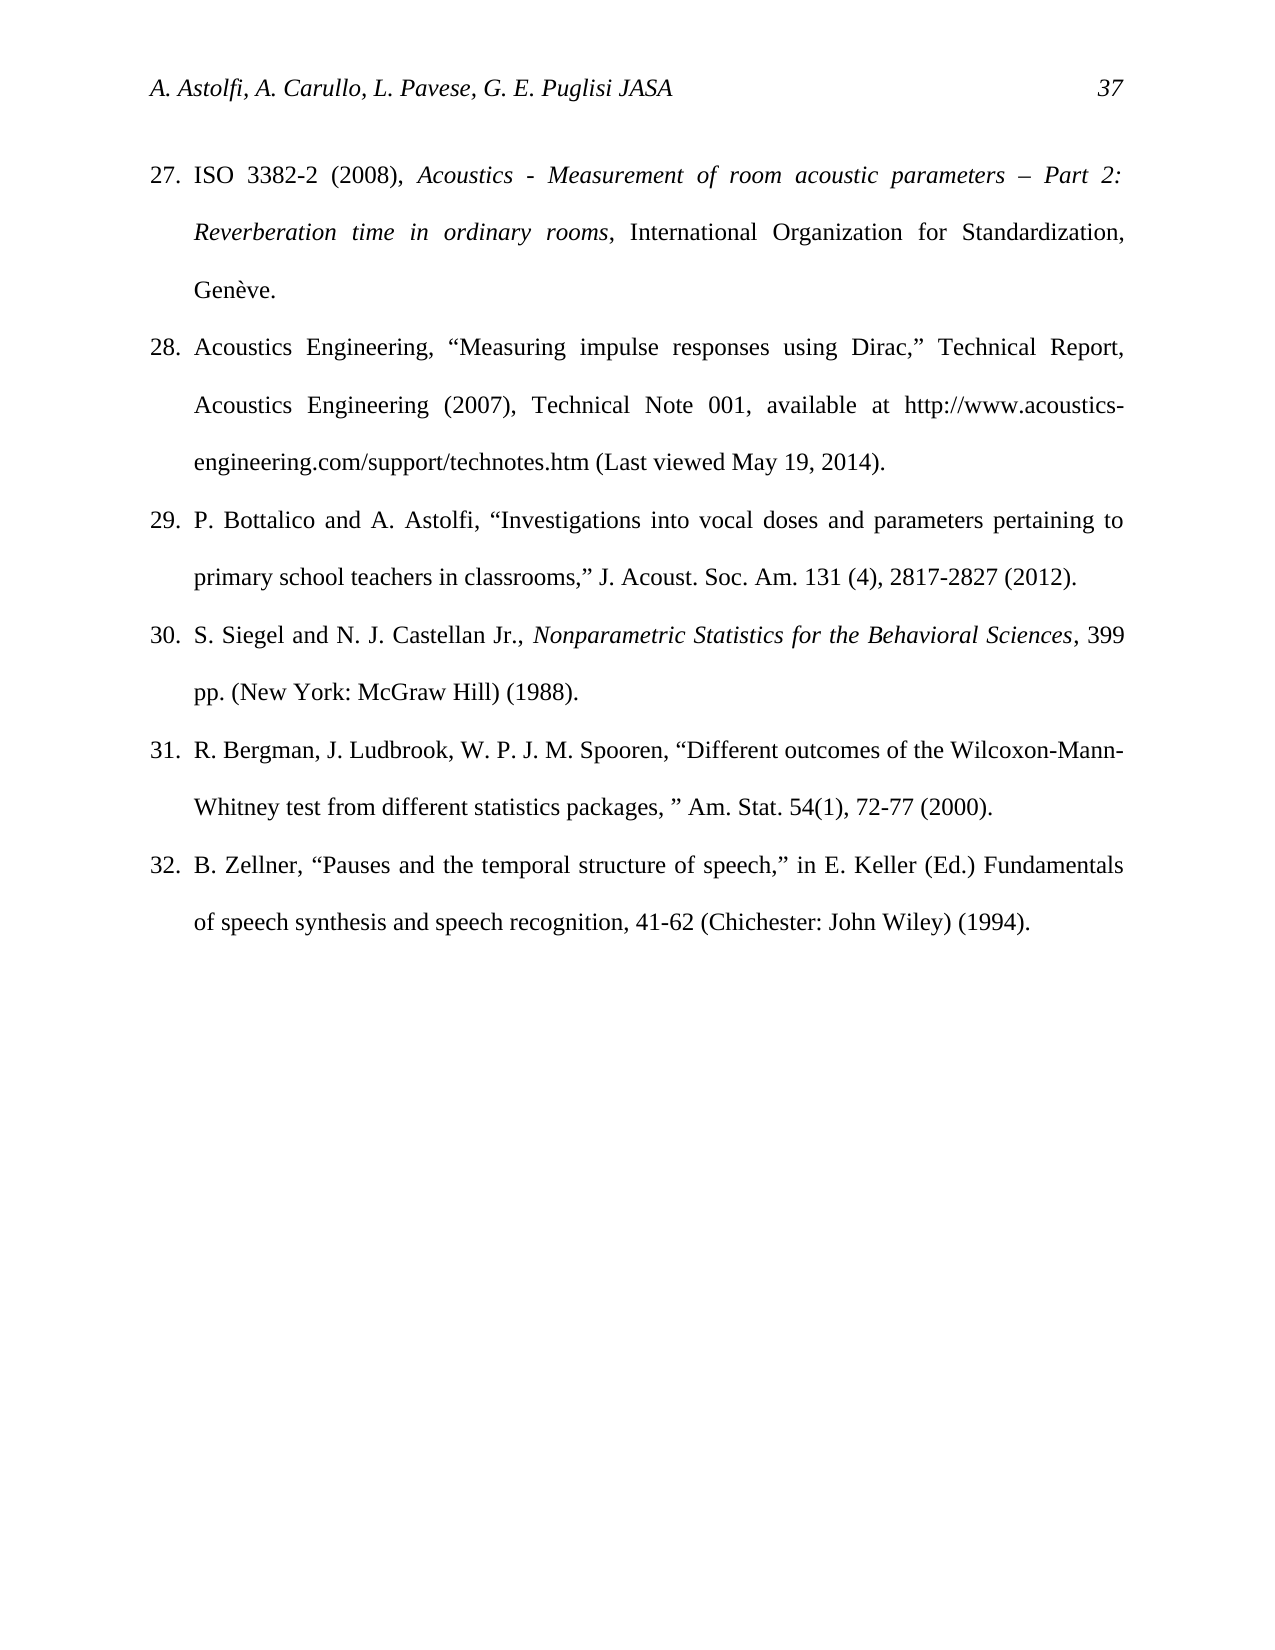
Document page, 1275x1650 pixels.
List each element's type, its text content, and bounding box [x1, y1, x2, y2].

list Acoustics Engineering, “Measuring impulse responses using Dirac,” Technical Report, Acoustics Engineering (2007), Technical Note 001, available at http://www.acoustics-engineering.com/support/technotes.htm (Last viewed May 19, 2014). [150, 332, 1125, 476]
list S. Siegel and N. J. Castellan Jr., Nonparametric Statistics for the Behavioral Sciences, 399 pp. (New York: McGraw Hill) (1988). [150, 620, 1125, 706]
list R. Bergman, J. Ludbrook, W. P. J. M. Spooren, “Different outcomes of the Wilcoxon-Mann-Whitney test from different statistics packages, ” Am. Stat. 54(1), 72-77 (2000). [150, 735, 1125, 821]
list ISO 3382-2 (2008), Acoustics - Measurement of room acoustic parameters – Part 2: Reverberation time in ordinary rooms, International Organization for Standardization, Genève. [150, 160, 1125, 303]
list P. Bottalico and A. Astolfi, “Investigations into vocal doses and parameters pertaining to primary school teachers in classrooms,” J. Acoust. Soc. Am. 131 (4), 2817-2827 (2012). [150, 505, 1125, 591]
list B. Zellner, “Pauses and the temporal structure of speech,” in E. Keller (Ed.) Fundamentals of speech synthesis and speech recognition, 41-62 (Chichester: John Wiley) (1994). [150, 850, 1125, 936]
